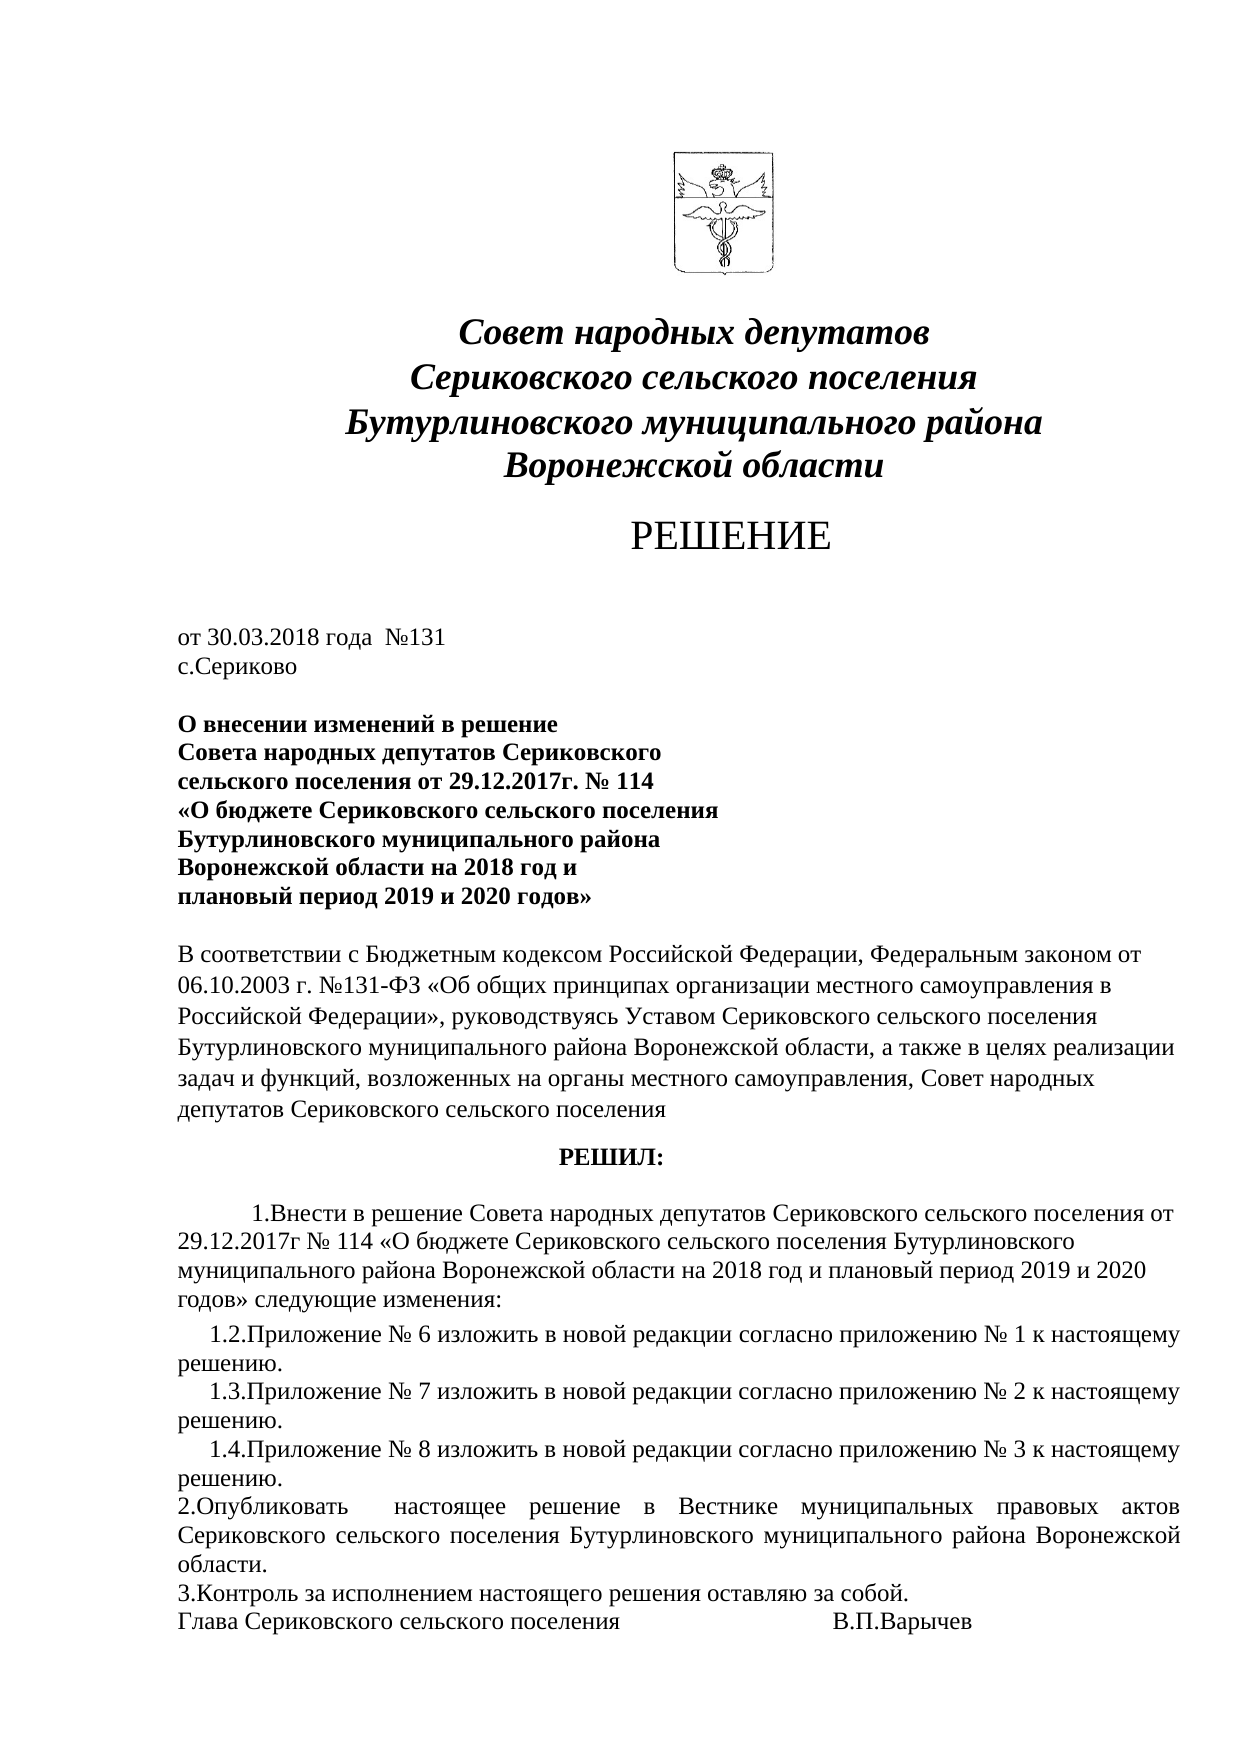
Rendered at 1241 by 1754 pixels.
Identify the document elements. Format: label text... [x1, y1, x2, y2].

text плановый период 2019 и 2020 годов» [177, 881, 1181, 910]
text РЕШИЛ: [177, 1142, 1181, 1170]
text РЕШЕНИЕ [177, 511, 1211, 559]
text от 30.03.2018 года №131 [177, 622, 1211, 651]
text Глава Сериковского сельского поселения В.П.Варычев [177, 1606, 1181, 1635]
text «О бюджете Сериковского сельского поселения [177, 795, 1181, 824]
text Совета народных депутатов Сериковского [177, 737, 1181, 766]
text сельского поселения от 29.12.2017г. № 114 [177, 766, 1181, 795]
text Воронежской области на 2018 год и [177, 852, 1181, 881]
picture [670, 150, 777, 276]
text 2.Опубликовать настоящее решение в Вестнике муниципальных правовых актов Сериковского сельского поселения Бутурлиновского муниципального района Воронежской области. [177, 1491, 1181, 1578]
text Бутурлиновского муниципального района [177, 824, 1181, 852]
text 1.4.Приложение № 8 изложить в новой редакции согласно приложению № 3 к настоящему решению. [177, 1434, 1181, 1491]
text Совет народных депутатов [177, 309, 1211, 352]
text Воронежской области [177, 443, 1211, 486]
text 1.2.Приложение № 6 изложить в новой редакции согласно приложению № 1 к настоящему решению. [177, 1319, 1181, 1376]
text Сериковского сельского поселения [177, 354, 1211, 397]
text 3.Контроль за исполнением настоящего решения оставляю за собой. [177, 1578, 1181, 1606]
text 1.3.Приложение № 7 изложить в новой редакции согласно приложению № 2 к настоящему решению. [177, 1376, 1181, 1434]
text В соответствии с Бюджетным кодексом Российской Федерации, Федеральным законом от 06.10.2003 г. №131-ФЗ «Об общих принципах организации местного самоуправления в Российской Федерации», руководствуясь Уставом Сериковского сельского поселения Бутурлиновского муниципального района Воронежской области, а также в целях реализации задач и функций, возложенных на органы местного самоуправления, Совет народных депутатов Сериковского сельского поселения [177, 939, 1181, 1123]
subtitle 1.Внести в решение Совета народных депутатов Сериковского сельского поселения от 29.12.2017г № 114 «О бюджете Сериковского сельского поселения Бутурлиновского муниципального района Воронежской области на 2018 год и плановый период 2019 и 2020 годов» следующие изменения: [177, 1198, 1181, 1313]
text с.Сериково [177, 651, 1211, 680]
text О внесении изменений в решение [177, 709, 1181, 737]
text Бутурлиновского муниципального района [177, 399, 1211, 443]
